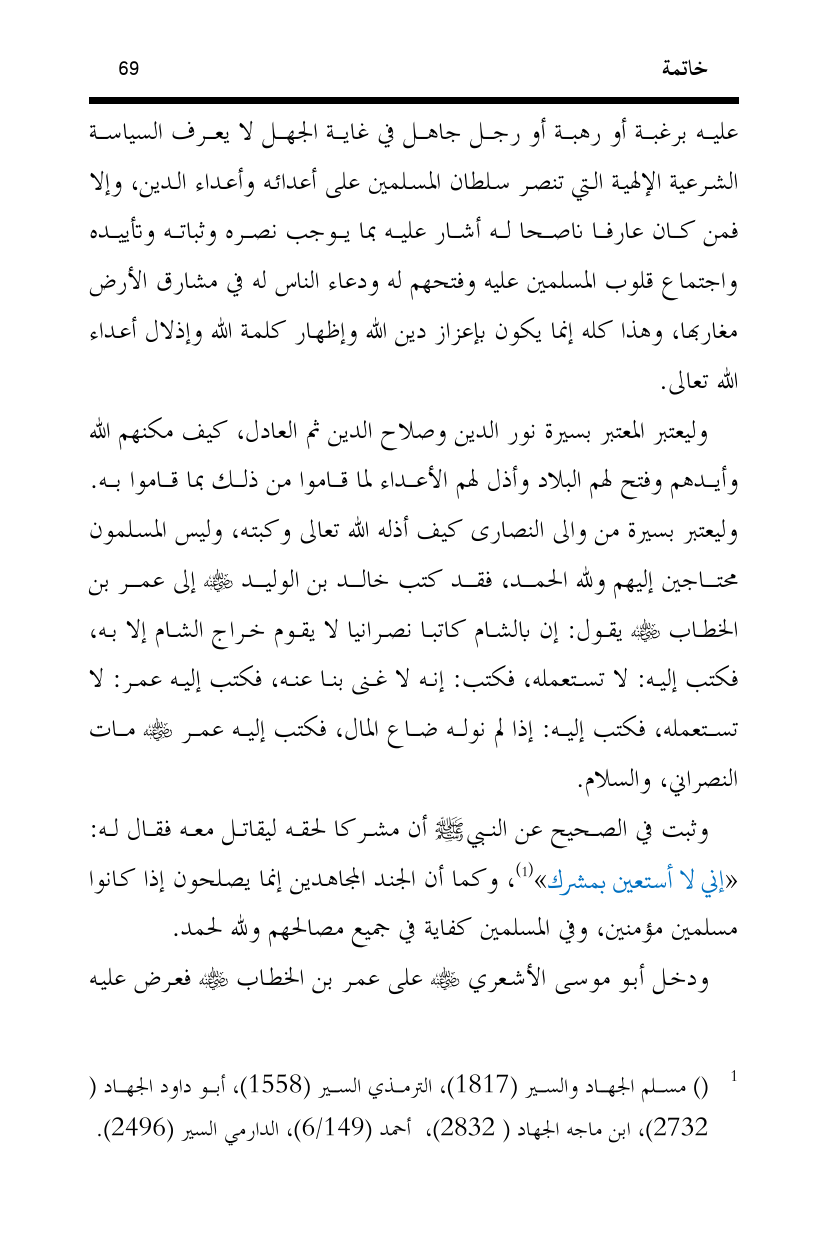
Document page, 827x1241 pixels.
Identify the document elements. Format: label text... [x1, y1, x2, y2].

text وليعتبر المعتبر بسيرة نور الدين وصلاح الدين ثم العادل، كيف مكنهم الله وأيدهم وفتح لهم البلاد وأذل لهم الأعداء لما قاموا من ذلك بما قاموا به. وليعتبر بسيرة من والى النصارى كيف أذله الله تعالى وكبته، وليس المسلمون محتاجين إليهم ولله الحمد، فقد كتب خالد بن الوليد س إلى عمر بن الخطاب س يقول: إن بالشام كاتبا نصرانيا لا يقوم خراج الشام إلا به، فكتب إليه: لا تستعمله، فكتب: إنه لا غنى بنا عنه، فكتب إليه عمر: لا تستعمله، فكتب إليه: إذا لم نوله ضاع المال، فكتب إليه عمر س مات النصراني، والسلام. [89, 407, 738, 805]
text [89, 954, 738, 1004]
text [89, 108, 738, 407]
text وثبت في الصحيح عن النبي ج أن مشركا لحقه ليقاتل معه فقال له: «إني لا أستعين بمشرك»()، وكما أن الجند المجاهدين إنما يصلحون إذا كانوا مسلمين مؤمنين، وفي المسلمين كفاية في جميع مصالحهم ولله لحمد. [89, 805, 738, 954]
